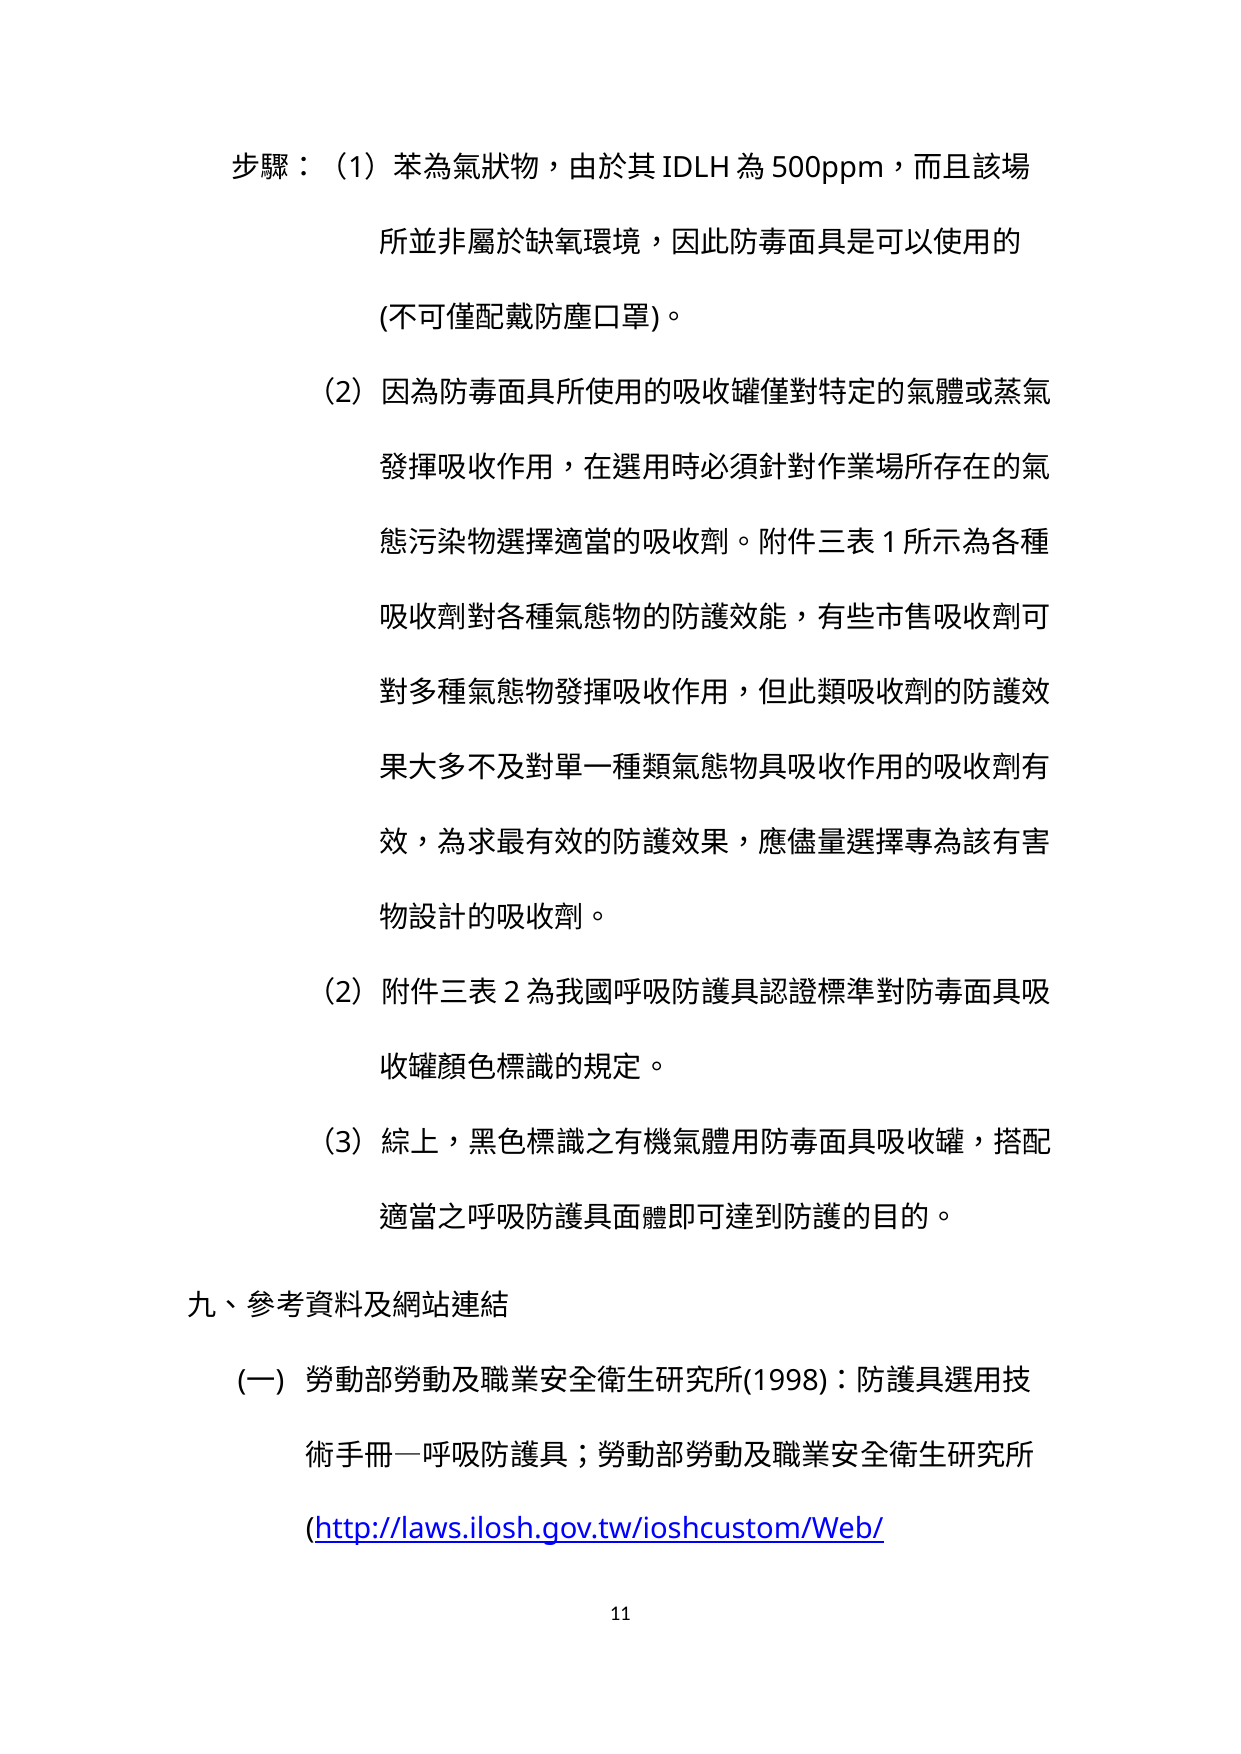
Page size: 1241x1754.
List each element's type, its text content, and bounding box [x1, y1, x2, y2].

text （2）附件三表2為我國呼吸防護具認證標準對防毒面具吸收罐顏色標識的規定。 [306, 953, 1053, 1103]
text 步驟：（1）苯為氣狀物，由於其IDLH為500ppm，而且該場所並非屬於缺氧環境，因此防毒面具是可以使用的(不可僅配戴防塵口罩)。 [231, 128, 1053, 353]
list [237, 1340, 1053, 1565]
text （3）綜上，黑色標識之有機氣體用防毒面具吸收罐，搭配適當之呼吸防護具面體即可達到防護的目的。 [306, 1103, 1053, 1253]
text （2）因為防毒面具所使用的吸收罐僅對特定的氣體或蒸氣發揮吸收作用，在選用時必須針對作業場所存在的氣態污染物選擇適當的吸收劑。附件三表1所示為各種吸收劑對各種氣態物的防護效能，有些市售吸收劑可對多種氣態物發揮吸收作用，但此類吸收劑的防護效果大多不及對單一種類氣態物具吸收作用的吸收劑有效，為求最有效的防護效果，應儘量選擇專為該有害物設計的吸收劑。 [306, 353, 1053, 953]
list 參考資料及網站連結 [187, 1265, 1053, 1340]
